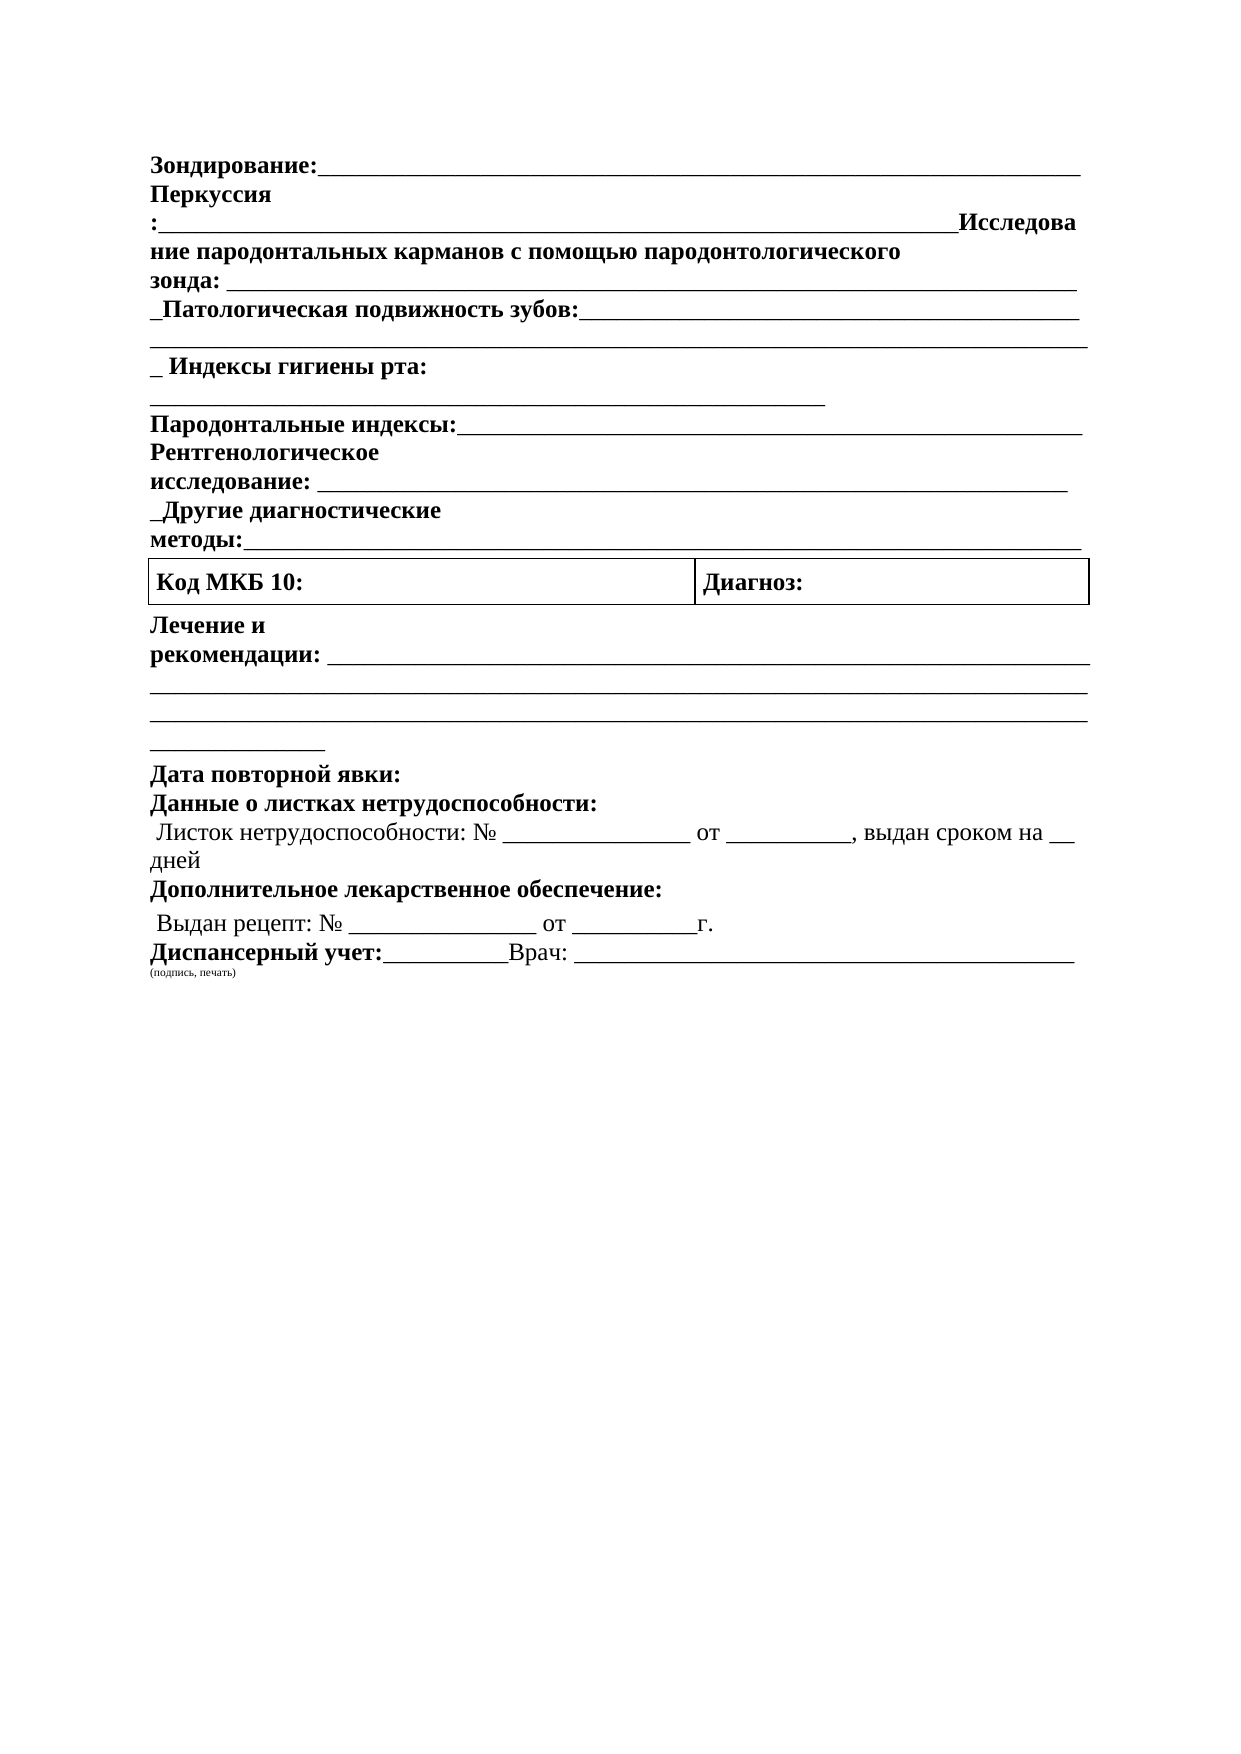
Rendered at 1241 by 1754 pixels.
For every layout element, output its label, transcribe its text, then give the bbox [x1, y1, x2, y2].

text Лечение и рекомендации: _________________________________________________________________________________________________________________________________________________________________________________________________________________________________ [150, 610, 1090, 754]
text Дата повторной явки: Данные о листках нетрудоспособности: Листок нетрудоспособности: № _______________ от __________, выдан сроком на __ дней Дополнительное лекарственное обеспечение: [150, 759, 1090, 903]
table_header Диагноз: [696, 559, 1088, 603]
text Зондирование:_____________________________________________________________ Перкуссия:________________________________________________________________Исследование пародонтальных карманов с помощью пародонтологического зонда: _____________________________________________________________________Патологическая подвижность зубов:____________________________________________________________________________________________________________________ Индексы гигиены рта: ______________________________________________________ Пародонтальные индексы:__________________________________________________ Рентгенологическое исследование: _____________________________________________________________Другие диагностические методы:___________________________________________________________________ [150, 150, 1090, 552]
text Выдан рецепт: № _______________ от __________г. Диспансерный учет:__________Врач: ________________________________________ (подпись, печать) [150, 908, 1090, 988]
table_header Код МКБ 10: [149, 559, 694, 603]
